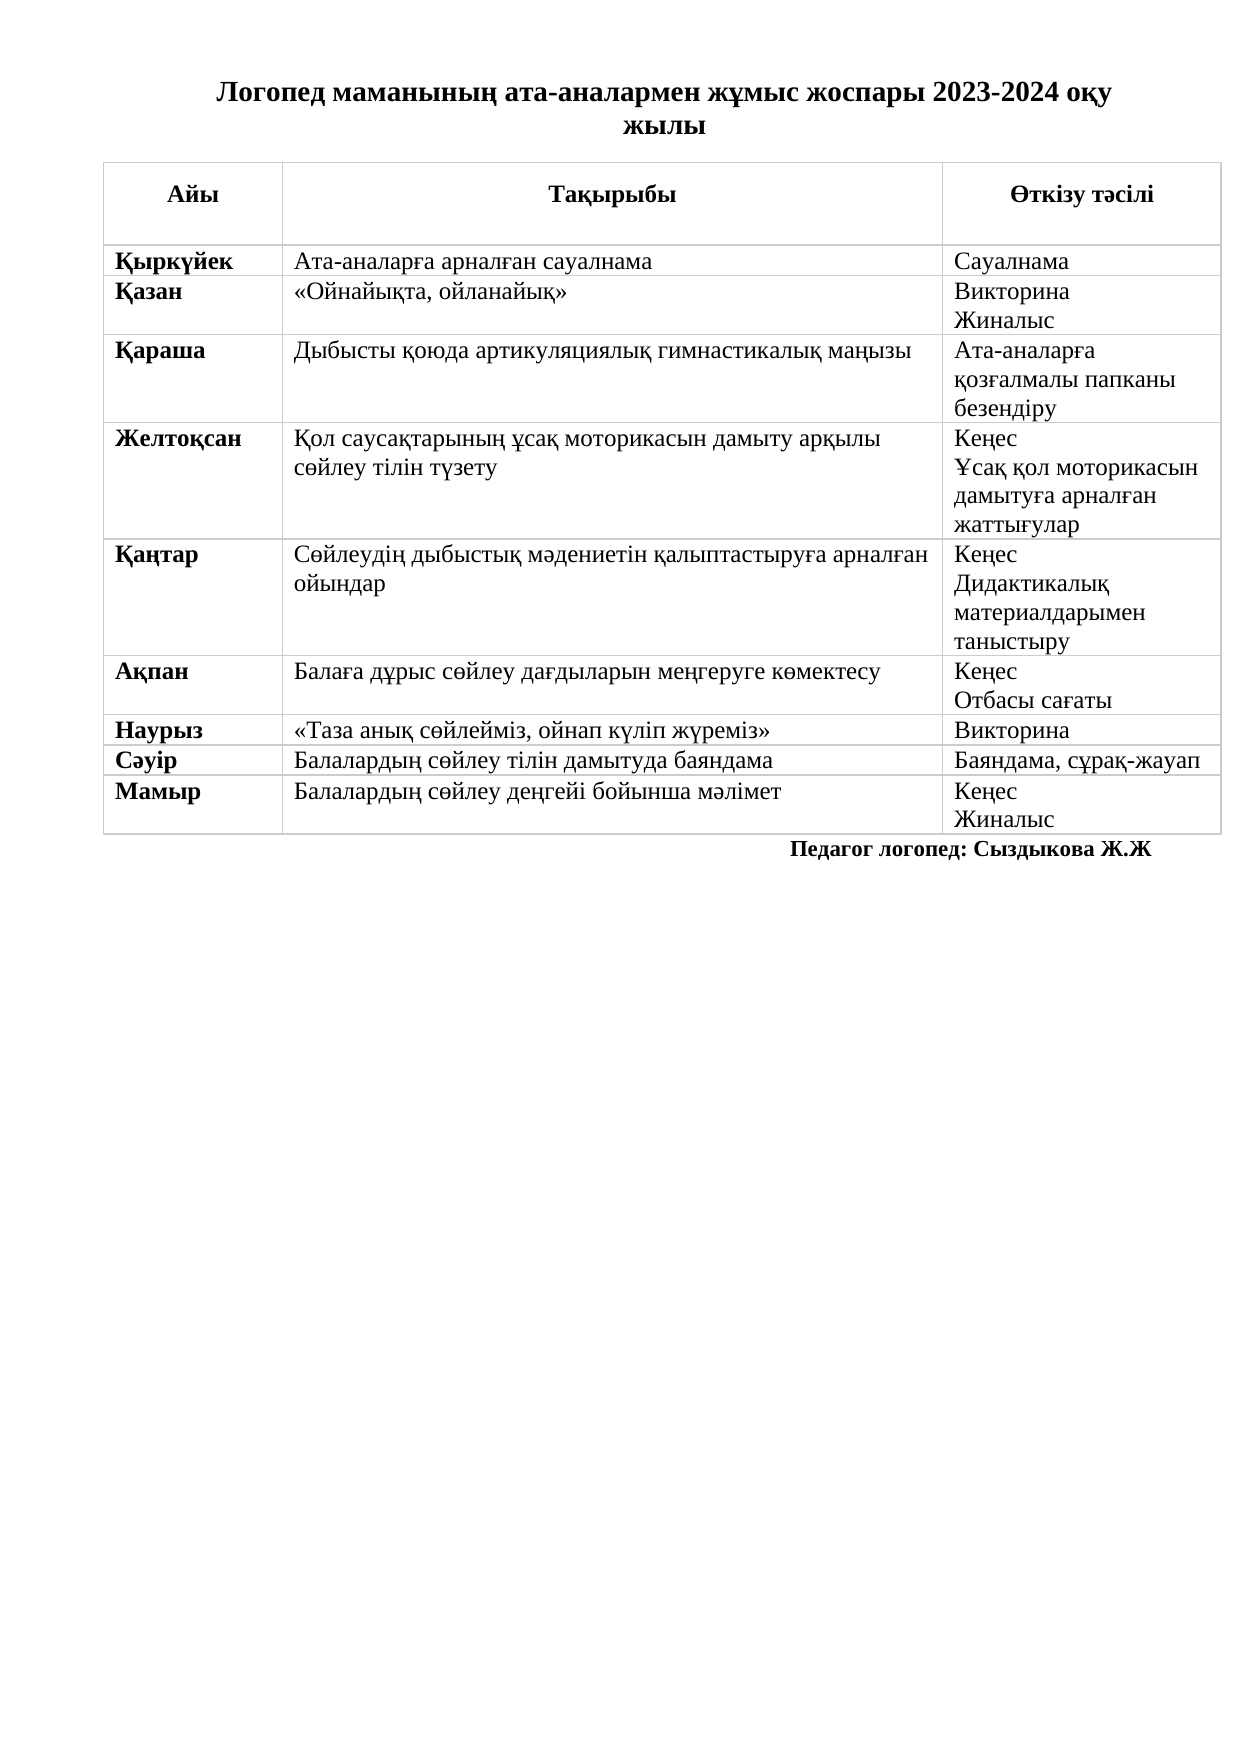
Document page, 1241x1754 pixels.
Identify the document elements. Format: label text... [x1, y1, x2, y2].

table_cell Балалардың сөйлеу тілін дамытуда баяндама [283, 746, 942, 774]
table_cell Сөйлеудің дыбыстық мәдениетін қалыптастыруға арналған ойындар [283, 540, 942, 654]
table_cell Кеңес Ұсақ қол моторикасын дамытуға арналған жаттығулар [943, 423, 1220, 538]
table_cell Наурыз [104, 715, 282, 744]
table_cell Қаңтар [104, 540, 282, 654]
table_cell Кеңес Отбасы сағаты [943, 656, 1220, 713]
table_cell Балалардың сөйлеу деңгейі бойынша мәлімет [283, 776, 942, 833]
table_cell Кеңес Жиналыс [943, 776, 1220, 833]
text Логопед маманының ата-аналармен жұмыс жоспары 2023-2024 оқу жылы [177, 74, 1152, 141]
table_cell «Ойнайықта, ойланайық» [283, 276, 942, 333]
table_cell Ақпан [104, 656, 282, 713]
table_cell Викторина Жиналыс [943, 276, 1220, 333]
table_cell Кеңес Дидактикалық материалдарымен таныстыру [943, 540, 1220, 654]
table_cell Қыркүйек [104, 246, 282, 274]
table_header Айы [104, 163, 282, 244]
table_cell Дыбысты қоюда артикуляциялық гимнастикалық маңызы [283, 335, 942, 421]
table_cell Ата-аналарға қозғалмалы папканы безендіру [943, 335, 1220, 421]
table_cell Қол саусақтарының ұсақ моторикасын дамыту арқылы сөйлеу тілін түзету [283, 423, 942, 538]
table_header Тақырыбы [283, 163, 942, 244]
table_cell Викторина [943, 715, 1220, 744]
table_header Өткізу тәсілі [943, 163, 1220, 244]
table_cell Сәуір [104, 746, 282, 774]
table_cell Ата-аналарға арналған сауалнама [283, 246, 942, 274]
table_cell Мамыр [104, 776, 282, 833]
table_cell Баяндама, сұрақ-жауап [943, 746, 1220, 774]
table_cell Балаға дұрыс сөйлеу дағдыларын меңгеруге көмектесу [283, 656, 942, 713]
table_cell Қараша [104, 335, 282, 421]
table_cell Қазан [104, 276, 282, 333]
table_cell «Таза анық сөйлейміз, ойнап күліп жүреміз» [283, 715, 942, 744]
table_cell Сауалнама [943, 246, 1220, 274]
table_cell Желтоқсан [104, 423, 282, 538]
text Педагог логопед: Сыздыкова Ж.Ж [177, 835, 1152, 861]
